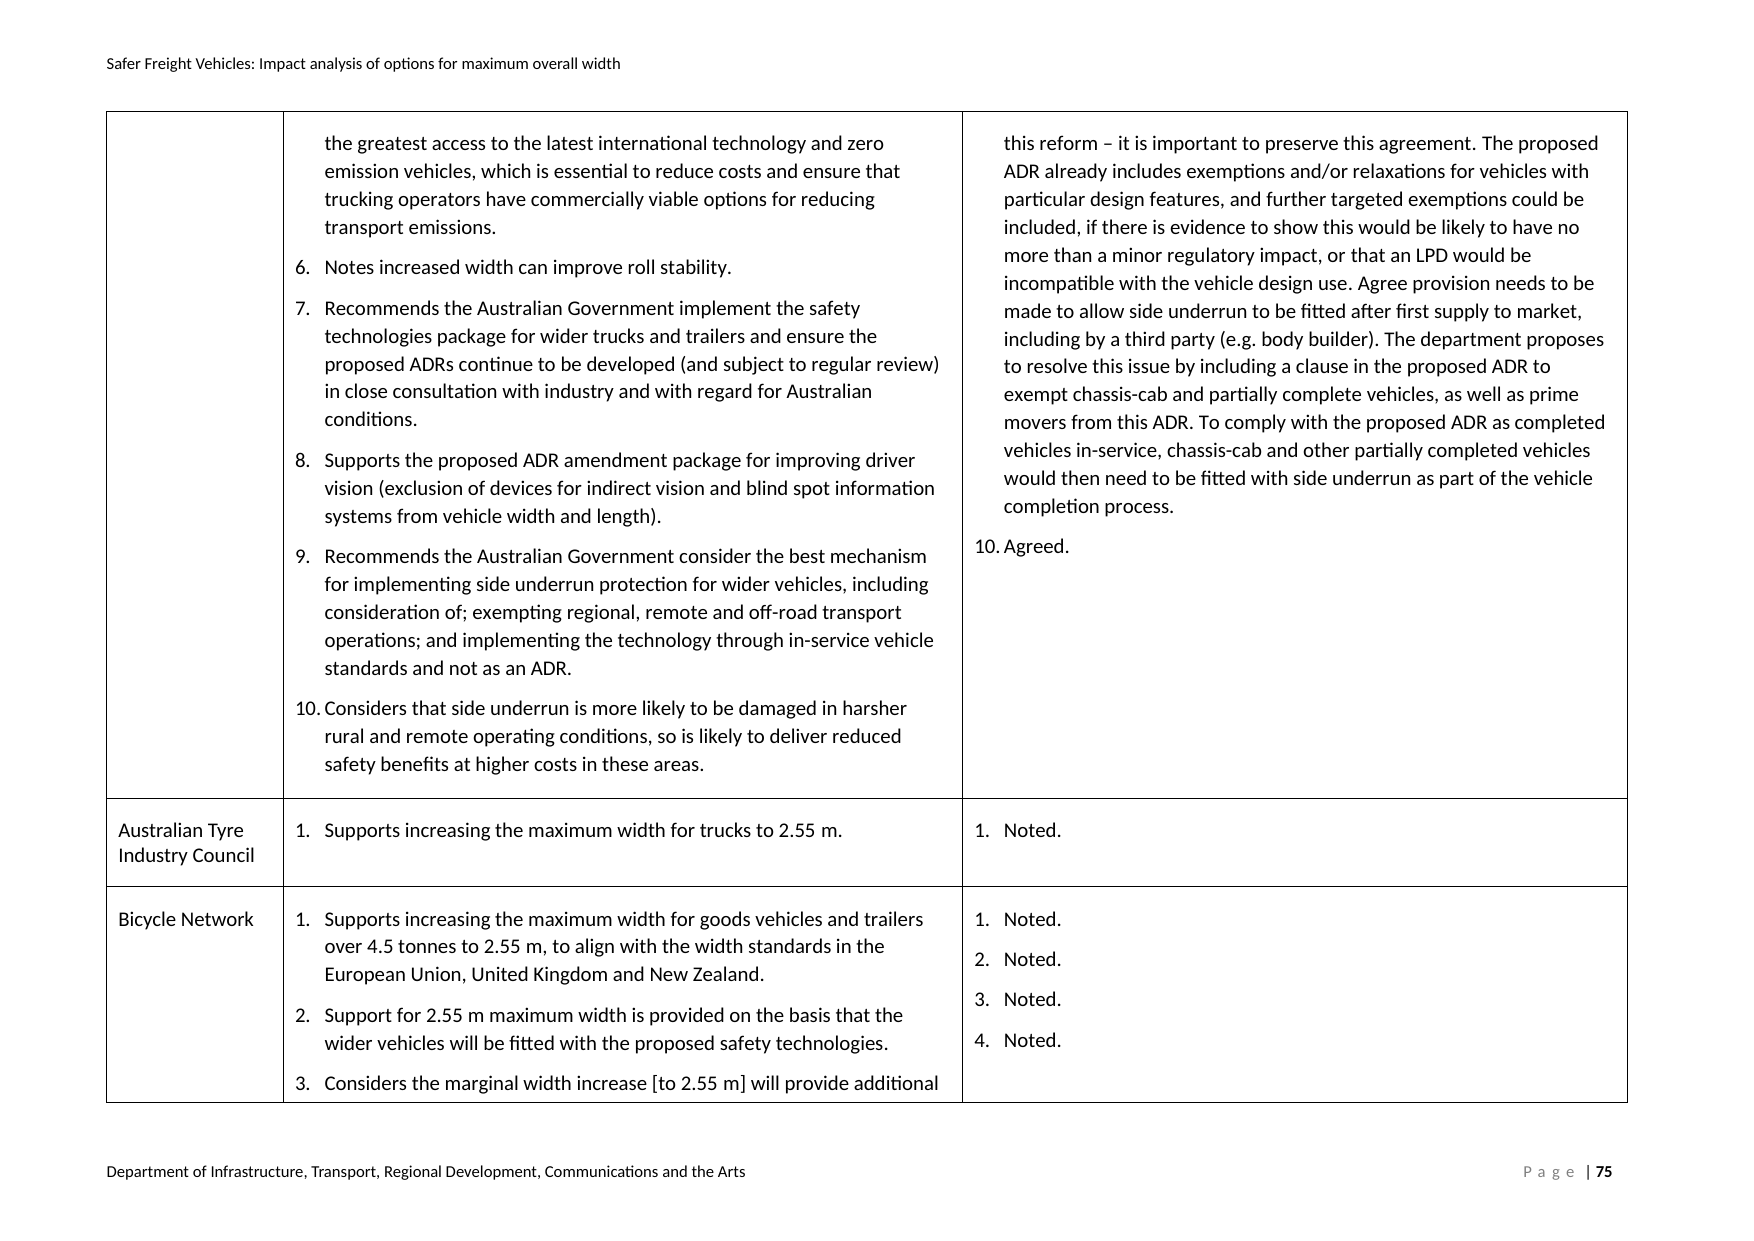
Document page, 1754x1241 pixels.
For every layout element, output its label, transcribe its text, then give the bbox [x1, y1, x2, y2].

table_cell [284, 112, 962, 797]
table_cell Supports increasing the maximum width for trucks to 2.55 m. [284, 799, 962, 886]
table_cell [284, 887, 962, 1102]
table_cell Noted. [963, 799, 1627, 886]
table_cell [963, 887, 1627, 1102]
table_cell Bicycle Network [107, 887, 283, 1102]
table_cell Australian Tyre Industry Council [107, 799, 283, 886]
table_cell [107, 112, 283, 797]
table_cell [963, 112, 1627, 797]
